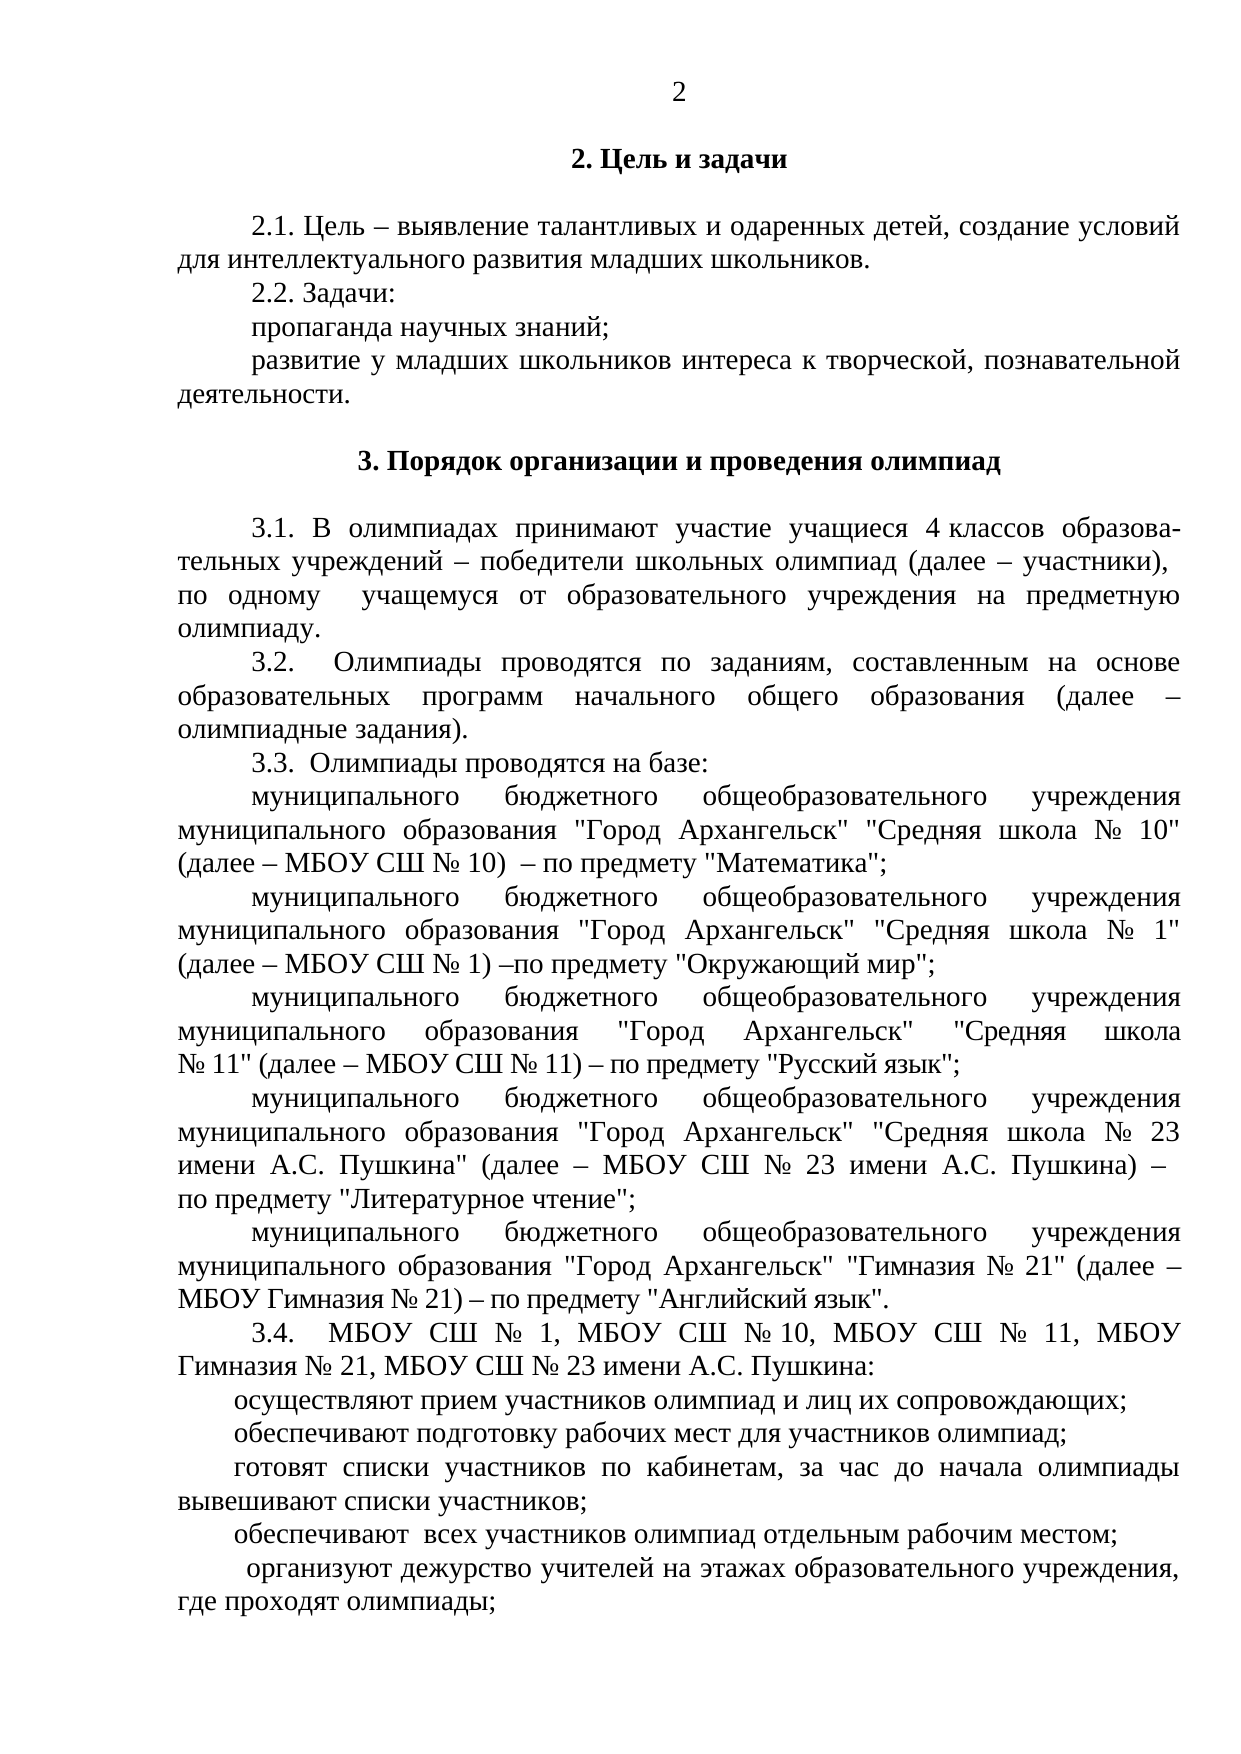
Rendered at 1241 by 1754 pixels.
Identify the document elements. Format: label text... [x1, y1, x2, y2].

text осуществляют прием участников олимпиад и лиц их сопровождающих; [177, 1382, 1181, 1416]
text 3. Порядок организации и проведения олимпиад [177, 443, 1181, 476]
text готовят списки участников по кабинетам, за час до начала олимпиады вывешивают списки участников; [177, 1449, 1181, 1516]
text 3.4. МБОУ СШ № 1, МБОУ СШ № 10, МБОУ СШ № 11, МБОУ Гимназия № 21, МБОУ СШ № 23 имени А.С. Пушкина: [177, 1315, 1181, 1382]
text муниципального бюджетного общеобразовательного учреждения муниципального образования "Город Архангельск" "Гимназия № 21" (далее – МБОУ Гимназия № 21) – по предмету "Английский язык". [177, 1214, 1181, 1315]
text обеспечивают подготовку рабочих мест для участников олимпиад; [177, 1416, 1181, 1449]
text 3.1. В олимпиадах принимают участие учащиеся 4 классов образова-тельных учреждений – победители школьных олимпиад (далее – участники), по одному учащемуся от образовательного учреждения на предметную олимпиаду. [177, 510, 1181, 644]
text 2.1. Цель – выявление талантливых и одаренных детей, создание условий для интеллектуального развития младших школьников. [177, 208, 1181, 275]
text муниципального бюджетного общеобразовательного учреждения муниципального образования "Город Архангельск" "Средняя школа № 11" (далее – МБОУ СШ № 11) – по предмету "Русский язык"; [177, 979, 1181, 1080]
text пропаганда научных знаний; [177, 309, 1181, 342]
text 2. Цель и задачи [177, 141, 1181, 174]
text 3.2. Олимпиады проводятся по заданиям, составленным на основе образовательных программ начального общего образования (далее – олимпиадные задания). [177, 644, 1181, 745]
text организуют дежурство учителей на этажах образовательного учреждения, где проходят олимпиады; [177, 1550, 1181, 1617]
text обеспечивают всех участников олимпиад отдельным рабочим местом; [177, 1516, 1181, 1550]
text муниципального бюджетного общеобразовательного учреждения муниципального образования "Город Архангельск" "Средняя школа № 1" (далее – МБОУ СШ № 1) –по предмету "Окружающий мир"; [177, 879, 1181, 979]
text 2.2. Задачи: [177, 275, 1181, 309]
text развитие у младших школьников интереса к творческой, познавательной деятельности. [177, 342, 1181, 409]
text 3.3. Олимпиады проводятся на базе: [177, 745, 1181, 778]
text муниципального бюджетного общеобразовательного учреждения муниципального образования "Город Архангельск" "Средняя школа № 23 имени А.С. Пушкина" (далее – МБОУ СШ № 23 имени А.С. Пушкина) – по предмету "Литературное чтение"; [177, 1080, 1181, 1214]
text муниципального бюджетного общеобразовательного учреждения муниципального образования "Город Архангельск" "Средняя школа № 10" (далее – МБОУ СШ № 10) – по предмету "Математика"; [177, 778, 1181, 879]
